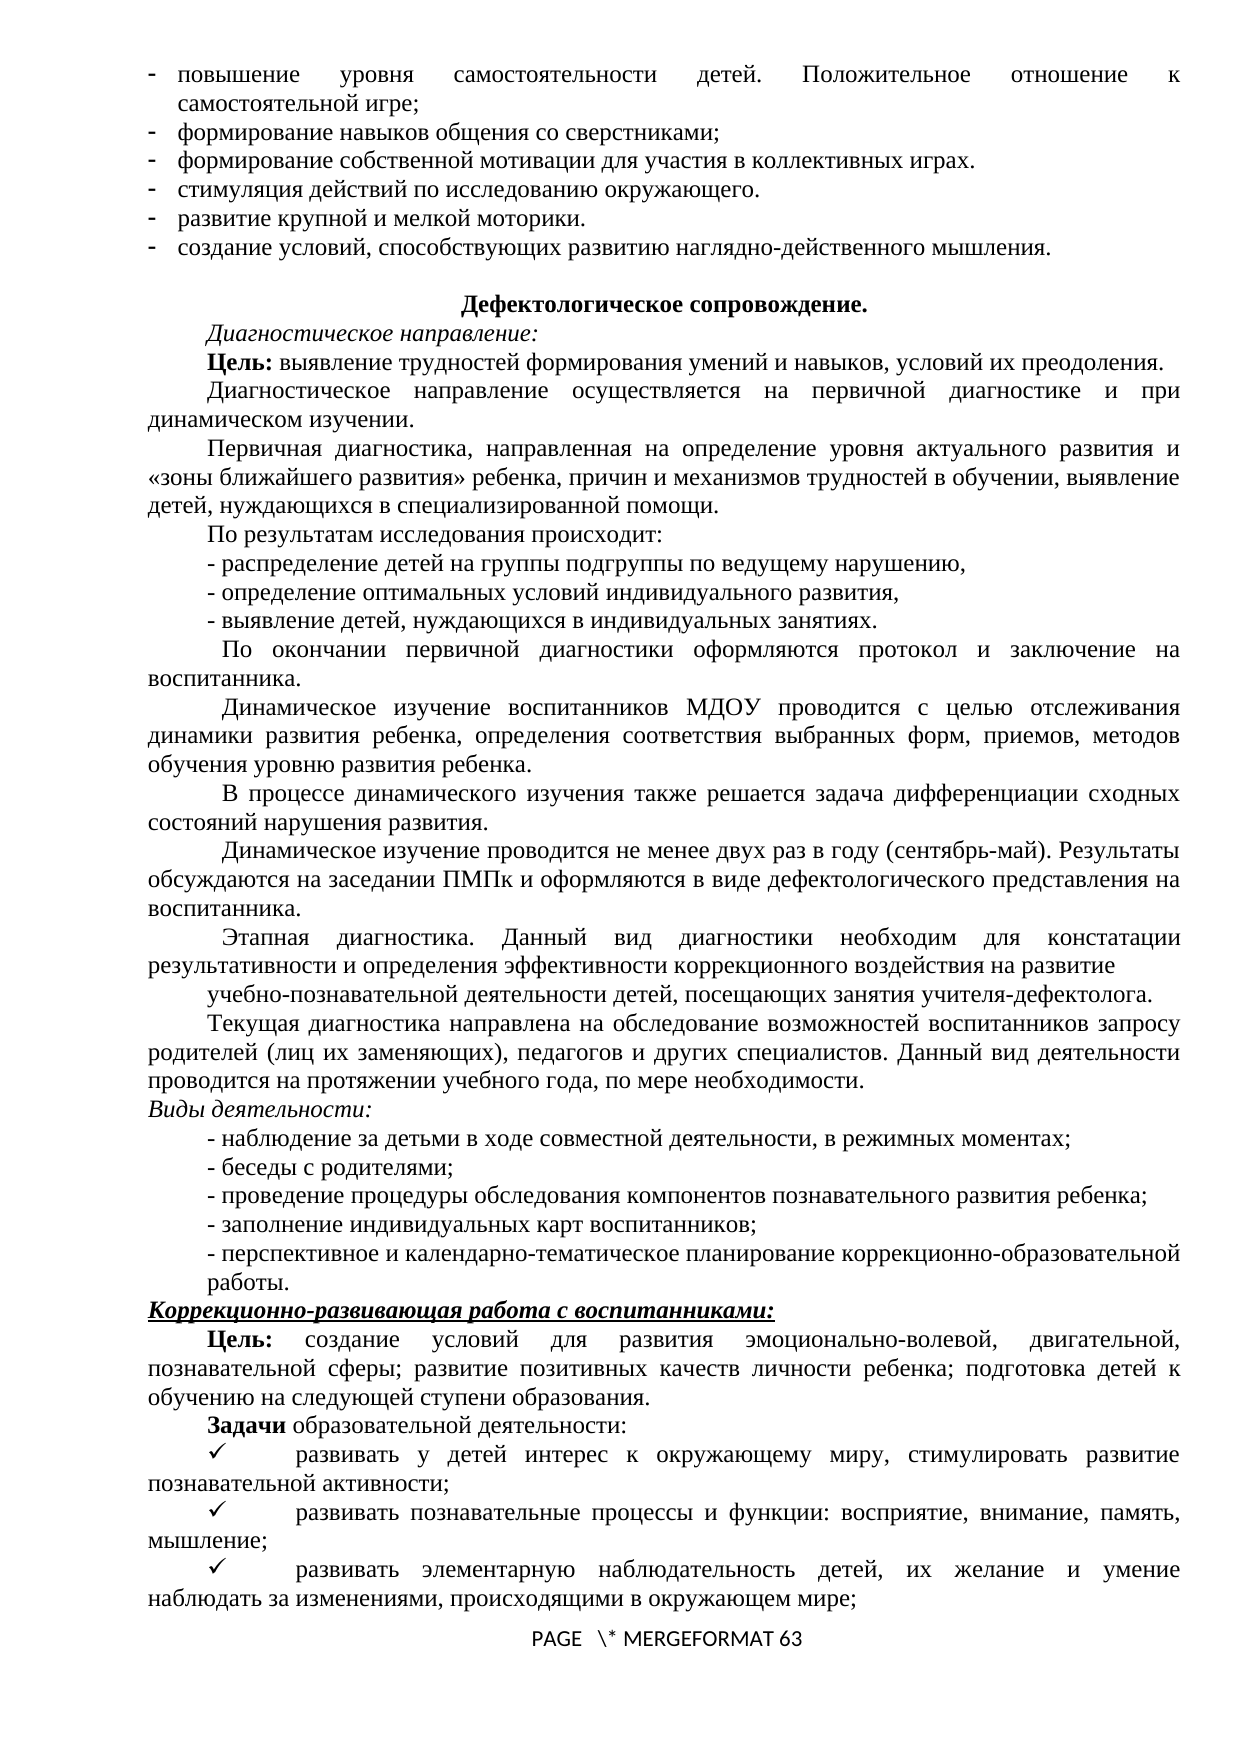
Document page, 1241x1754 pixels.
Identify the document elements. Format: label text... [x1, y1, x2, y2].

text Цель: выявление трудностей формирования умений и навыков, условий их преодоления. [148, 347, 1181, 375]
list повышение уровня самостоятельности детей. Положительное отношение к самостоятельной игре; [148, 59, 1181, 117]
text Задачи образовательной деятельности: [148, 1410, 1181, 1439]
text Динамическое изучение воспитанников МДОУ проводится с целью отслеживания динамики развития ребенка, определения соответствия выбранных форм, приемов, методов обучения уровню развития ребенка. [148, 692, 1181, 778]
text Диагностическое направление: [148, 318, 1181, 347]
text Виды деятельности: [148, 1094, 1181, 1123]
text Цель: создание условий для развития эмоционально-волевой, двигательной, познавательной сферы; развитие позитивных качеств личности ребенка; подготовка детей к обучению на следующей ступени образования. [148, 1324, 1181, 1410]
text - наблюдение за детьми в ходе совместной деятельности, в режимных моментах; [148, 1123, 1181, 1152]
list развитие крупной и мелкой моторики. [148, 203, 1181, 232]
text - распределение детей на группы подгруппы по ведущему нарушению, [148, 548, 1181, 577]
text По результатам исследования происходит: [148, 519, 1181, 548]
text Этапная диагностика. Данный вид диагностики необходим для констатации результативности и определения эффективности коррекционного воздействия на развитие [148, 922, 1181, 979]
text - заполнение индивидуальных карт воспитанников; [148, 1209, 1181, 1238]
text учебно-познавательной деятельности детей, посещающих занятия учителя-дефектолога. [148, 979, 1181, 1008]
list создание условий, способствующих развитию наглядно-действенного мышления. [148, 232, 1181, 260]
text Динамическое изучение проводится не менее двух раз в году (сентябрь-май). Результаты обсуждаются на заседании ПМПк и оформляются в виде дефектологического представления на воспитанника. [148, 835, 1181, 922]
text Первичная диагностика, направленная на определение уровня актуального развития и «зоны ближайшего развития» ребенка, причин и механизмов трудностей в обучении, выявление детей, нуждающихся в специализированной помощи. [148, 433, 1181, 519]
text Коррекционно-развивающая работа с воспитанниками: [148, 1295, 1181, 1324]
list формирование навыков общения со сверстниками; [148, 117, 1181, 145]
text В процессе динамического изучения также решается задача дифференциации сходных состояний нарушения развития. [148, 778, 1181, 835]
list развивать элементарную наблюдательность детей, их желание и умение наблюдать за изменениями, происходящими в окружающем мире; [148, 1554, 1181, 1612]
text - выявление детей, нуждающихся в индивидуальных занятиях. [148, 605, 1181, 634]
list развивать познавательные процессы и функции: восприятие, внимание, память, мышление; [148, 1497, 1181, 1554]
list формирование собственной мотивации для участия в коллективных играх. [148, 145, 1181, 174]
text Диагностическое направление осуществляется на первичной диагностике и при динамическом изучении. [148, 375, 1181, 433]
text работы. [148, 1267, 1181, 1295]
text Дефектологическое сопровождение. [148, 289, 1181, 318]
text - беседы с родителями; [148, 1152, 1181, 1180]
list развивать у детей интерес к окружающему миру, стимулировать развитие познавательной активности; [148, 1439, 1181, 1497]
list стимуляция действий по исследованию окружающего. [148, 174, 1181, 203]
text - проведение процедуры обследования компонентов познавательного развития ребенка; [148, 1180, 1181, 1209]
text - перспективное и календарно-тематическое планирование коррекционно-образовательной [148, 1238, 1181, 1267]
text - определение оптимальных условий индивидуального развития, [148, 577, 1181, 605]
text По окончании первичной диагностики оформляются протокол и заключение на воспитанника. [148, 634, 1181, 692]
text Текущая диагностика направлена на обследование возможностей воспитанников запросу родителей (лиц их заменяющих), педагогов и других специалистов. Данный вид деятельности проводится на протяжении учебного года, по мере необходимости. [148, 1008, 1181, 1094]
